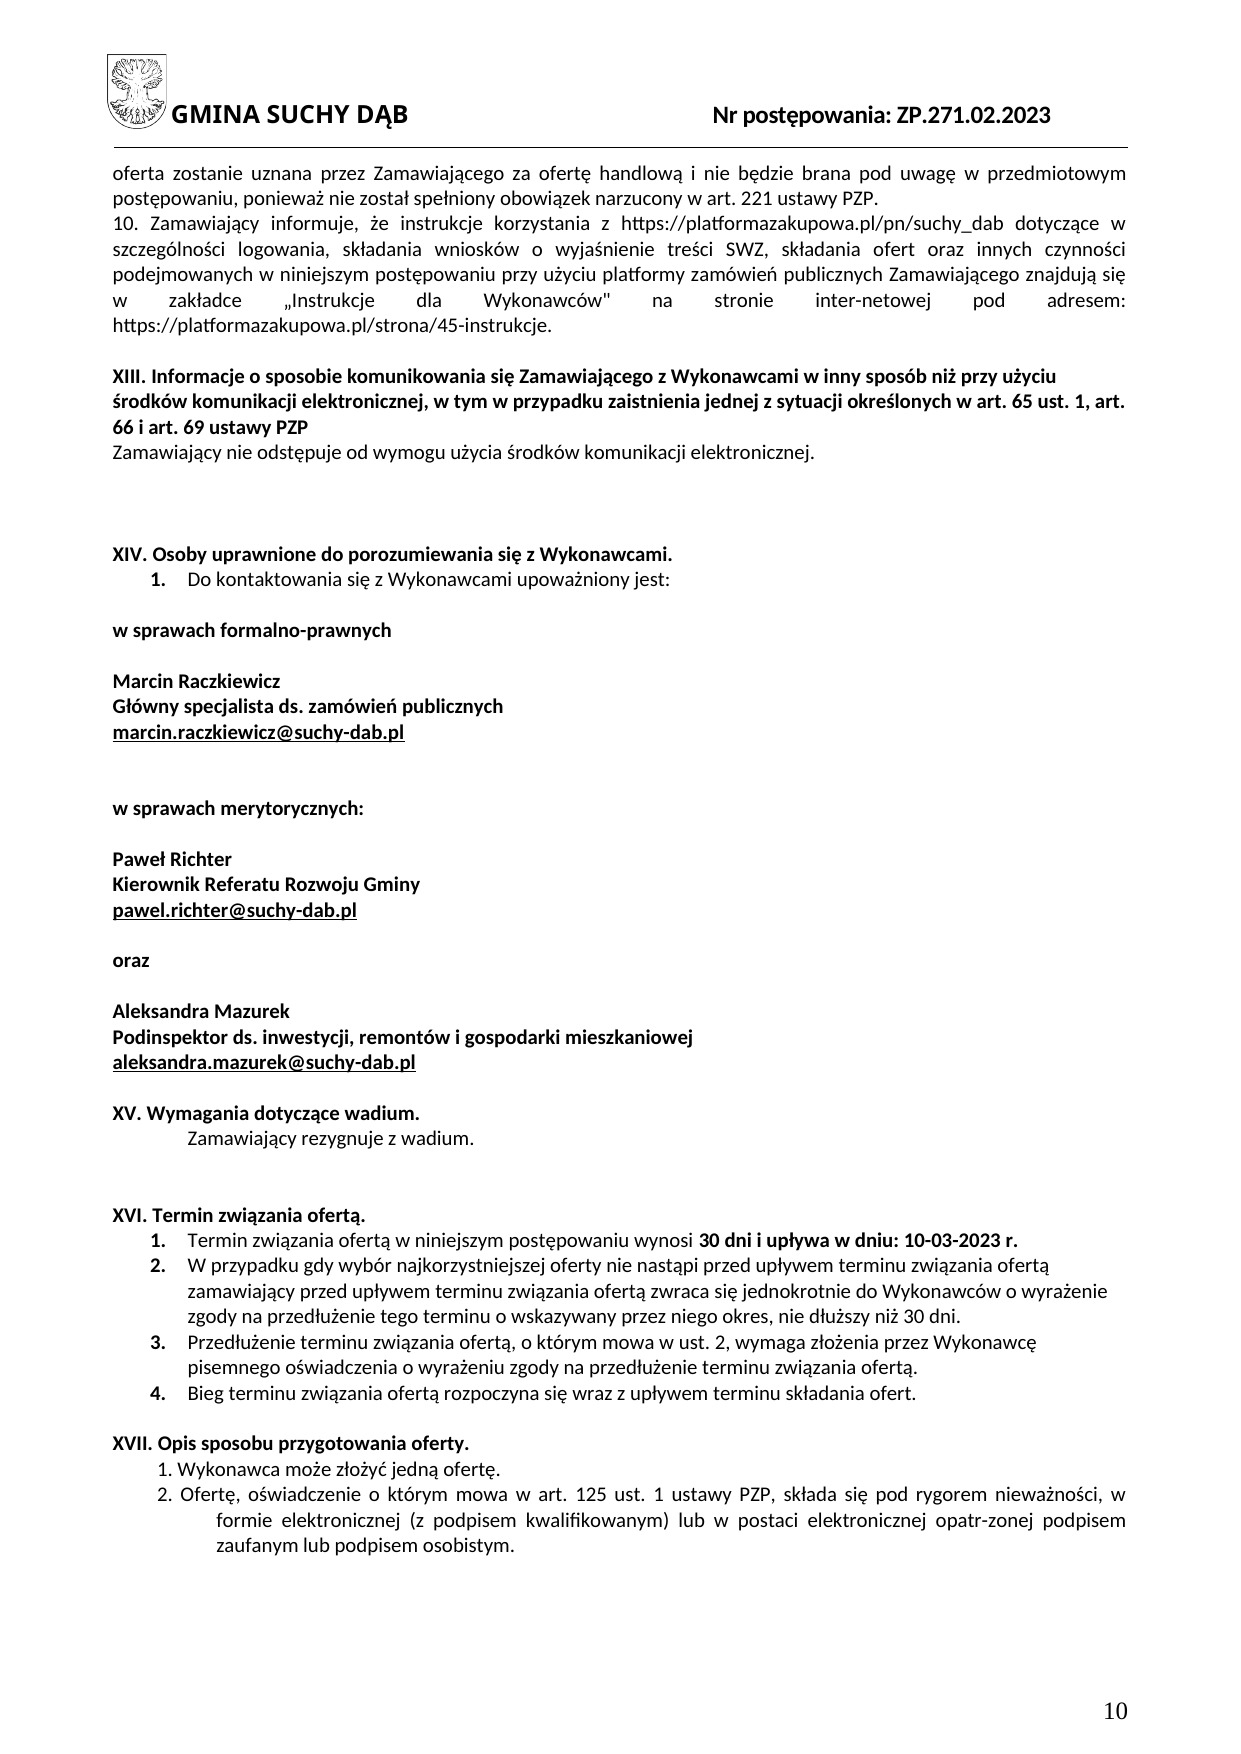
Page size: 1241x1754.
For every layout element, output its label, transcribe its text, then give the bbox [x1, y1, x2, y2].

list Termin związania ofertą w niniejszym postępowaniu wynosi 30 dni i upływa w dniu: 10-03-2023 r. [150, 1227, 1128, 1253]
list Do kontaktowania się z Wykonawcami upoważniony jest: [150, 566, 1128, 592]
text XVI. Termin związania ofertą. [112, 1202, 1128, 1227]
list Przedłużenie terminu związania ofertą, o którym mowa w ust. 2, wymaga złożenia przez Wykonawcę pisemnego oświadczenia o wyrażeniu zgody na przedłużenie terminu związania ofertą. [150, 1329, 1128, 1380]
text 10. Zamawiający informuje, że instrukcje korzystania z https://platformazakupowa.pl/pn/suchy_dab dotyczące w szczególności logowania, składania wniosków o wyjaśnienie treści SWZ, składania ofert oraz innych czynności podejmowanych w niniejszym postępowaniu przy użyciu platformy zamówień publicznych Zamawiającego znajdują się w zakładce „Instrukcje dla Wykonawców" na stronie inter-netowej pod adresem: https://platformazakupowa.pl/strona/45-instrukcje. [112, 211, 1128, 338]
text XIV. Osoby uprawnione do porozumiewania się z Wykonawcami. [112, 541, 1128, 566]
list W przypadku gdy wybór najkorzystniejszej oferty nie nastąpi przed upływem terminu związania ofertą zamawiający przed upływem terminu związania ofertą zwraca się jednokrotnie do Wykonawców o wyrażenie zgody na przedłużenie tego terminu o wskazywany przez niego okres, nie dłuższy niż 30 dni. [150, 1253, 1128, 1329]
text Aleksandra Mazurek Podinspektor ds. inwestycji, remontów i gospodarki mieszkaniowej [112, 998, 1128, 1049]
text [112, 160, 1128, 211]
text w sprawach formalno-prawnych [112, 617, 1128, 643]
text Główny specjalista ds. zamówień publicznych [112, 693, 1128, 719]
text oraz [112, 948, 1128, 973]
picture [107, 54, 167, 129]
text Marcin Raczkiewicz [112, 668, 1128, 693]
text 2. Ofertę, oświadczenie o którym mowa w art. 125 ust. 1 ustawy PZP, składa się pod rygorem nieważności, w formie elektronicznej (z podpisem kwalifikowanym) lub w postaci elektronicznej opatr-zonej podpisem zaufanym lub podpisem osobistym. [157, 1481, 1128, 1558]
text 1. Wykonawca może złożyć jedną ofertę. [157, 1456, 1128, 1481]
text Zamawiający rezygnuje z wadium. [187, 1126, 1128, 1151]
text aleksandra.mazurek@suchy-dab.pl [112, 1049, 1128, 1075]
text XVII. Opis sposobu przygotowania oferty. [112, 1431, 1128, 1456]
text XV. Wymagania dotyczące wadium. [112, 1100, 1128, 1126]
text marcin.raczkiewicz@suchy-dab.pl [112, 719, 1128, 744]
list Bieg terminu związania ofertą rozpoczyna się wraz z upływem terminu składania ofert. [150, 1380, 1128, 1405]
text Paweł Richter Kierownik Referatu Rozwoju Gminy [112, 846, 1128, 897]
text Zamawiający nie odstępuje od wymogu użycia środków komunikacji elektronicznej. [112, 439, 1128, 465]
text w sprawach merytorycznych: [112, 795, 1128, 821]
text pawel.richter@suchy-dab.pl [112, 897, 1128, 922]
text XIII. Informacje o sposobie komunikowania się Zamawiającego z Wykonawcami w inny sposób niż przy użyciu środków komunikacji elektronicznej, w tym w przypadku zaistnienia jednej z sytuacji określonych w art. 65 ust. 1, art. 66 i art. 69 ustawy PZP [112, 363, 1128, 439]
